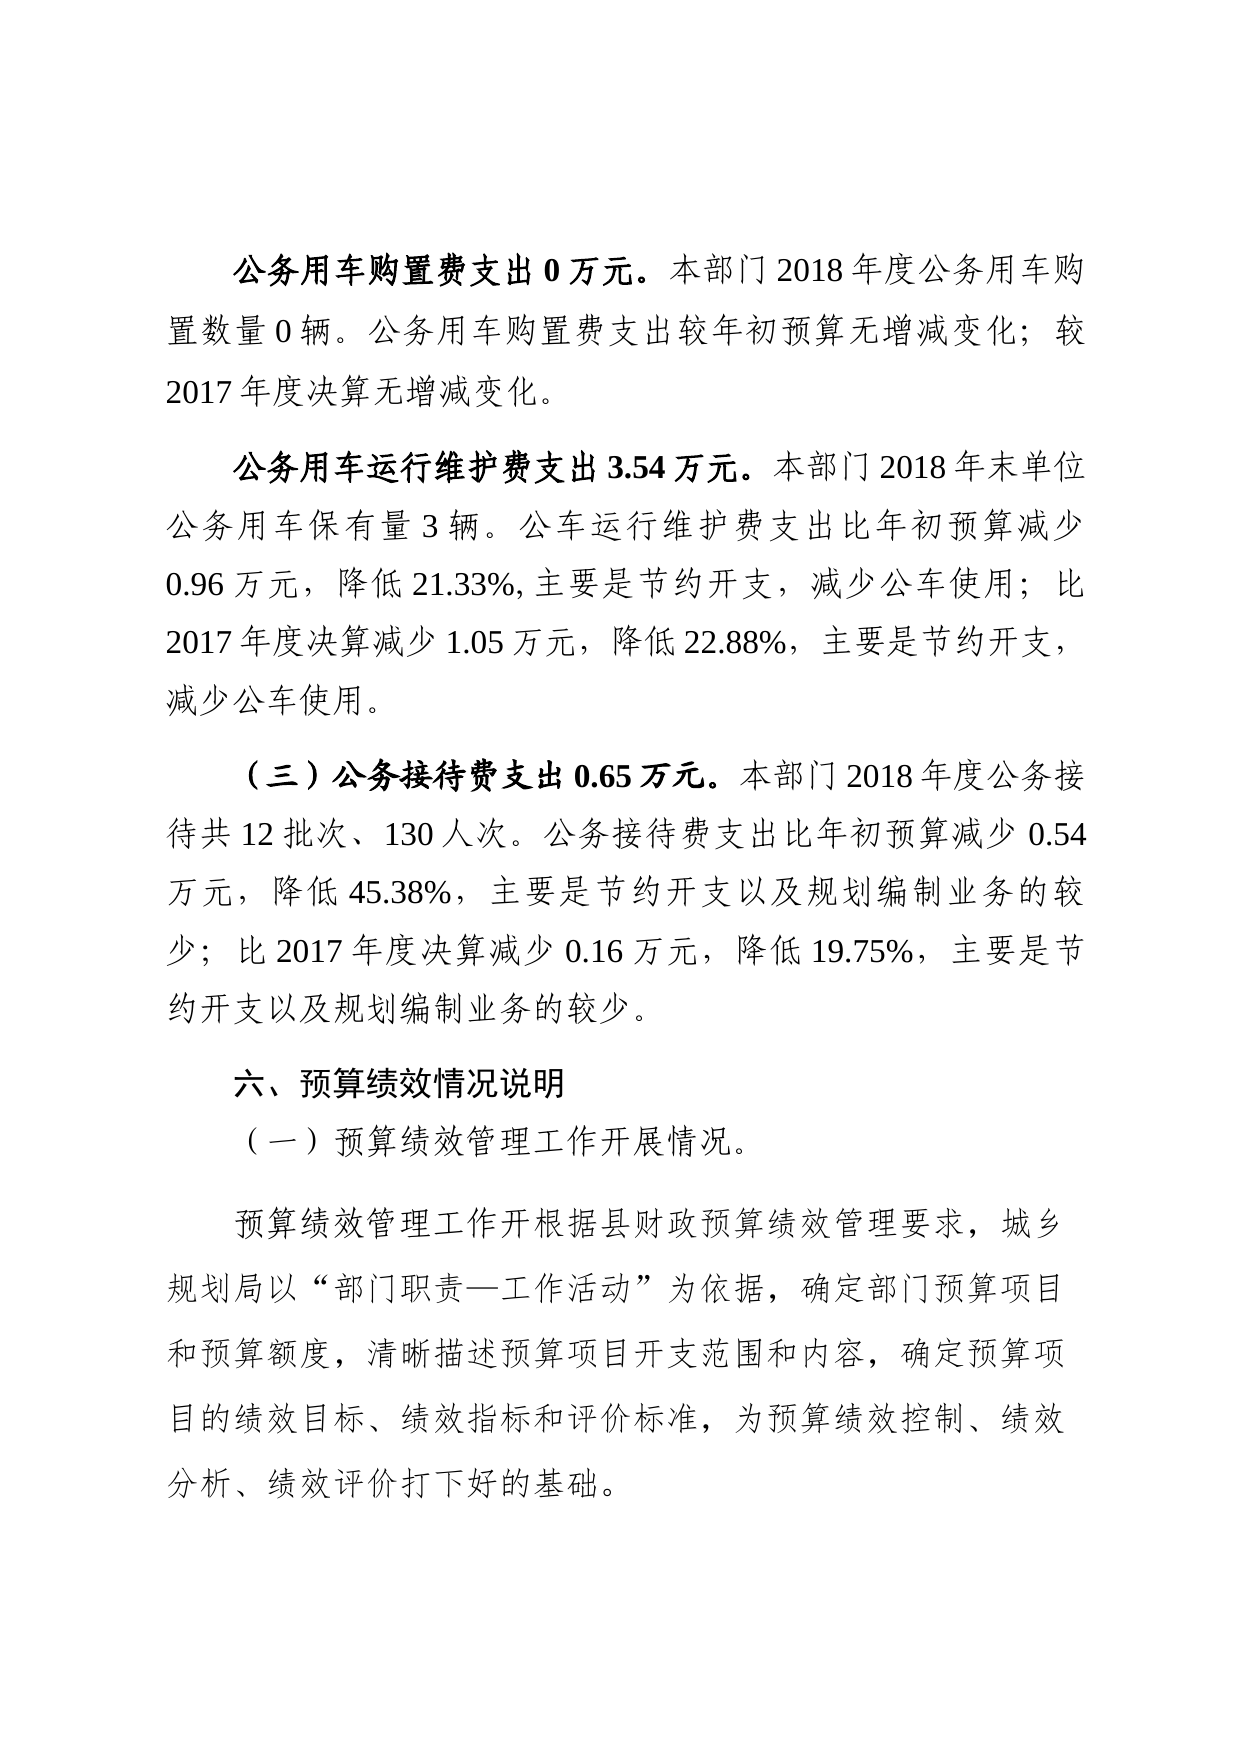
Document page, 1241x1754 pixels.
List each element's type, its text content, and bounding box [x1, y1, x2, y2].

text 预算绩效管理工作开根据县财政预算绩效管理要求，城乡规划局以“部门职责—工作活动”为依据，确定部门预算项目和预算额度，清晰描述预算项目开支范围和内容，确定预算项目的绩效目标、绩效指标和评价标准，为预算绩效控制、绩效分析、绩效评价打下好的基础。 [165, 1189, 1087, 1514]
text （三）公务接待费支出0.65万元。本部门2018年度公务接待共12批次、130人次。公务接待费支出比年初预算减少0.54万元，降低45.38%，主要是节约开支以及规划编制业务的较少；比2017年度决算减少0.16万元，降低19.75%，主要是节约开支以及规划编制业务的较少。 [165, 740, 1087, 1032]
text 六、预算绩效情况说明 [165, 1049, 1087, 1107]
text 公务用车运行维护费支出3.54万元。本部门2018年末单位公务用车保有量3辆。公车运行维护费支出比年初预算减少0.96万元，降低21.33%,主要是节约开支，减少公车使用；比2017年度决算减少1.05万元，降低22.88%，主要是节约开支，减少公车使用。 [165, 432, 1087, 724]
text 公务用车购置费支出0万元。本部门2018年度公务用车购置数量0辆。公务用车购置费支出较年初预算无增减变化；较2017年度决算无增减变化。 [165, 233, 1087, 415]
text （一）预算绩效管理工作开展情况。 [165, 1107, 1087, 1172]
